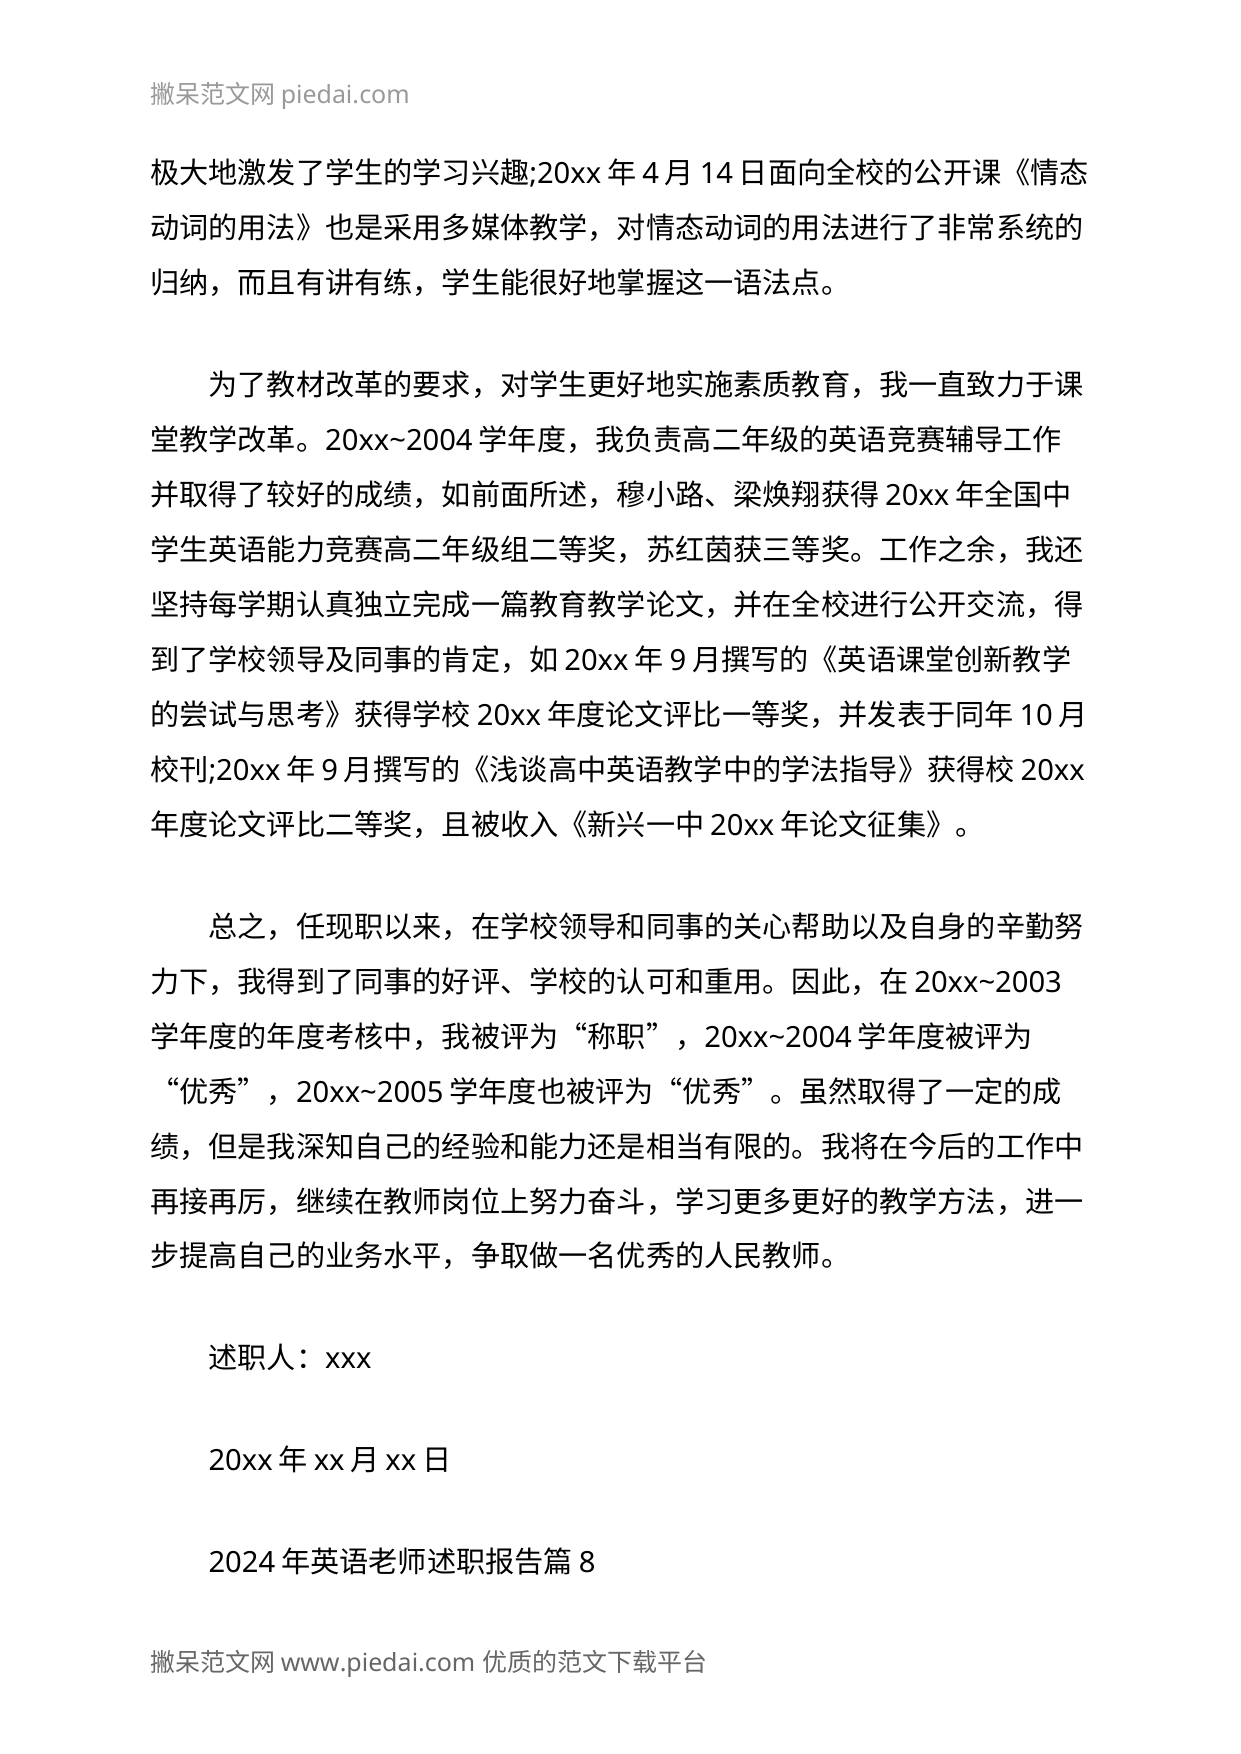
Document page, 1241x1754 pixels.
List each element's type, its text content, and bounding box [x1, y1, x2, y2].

text 20xx年xx月xx日 [150, 1437, 1090, 1479]
text 为了教材改革的要求，对学生更好地实施素质教育，我一直致力于课堂教学改革。20xx~2004学年度，我负责高二年级的英语竞赛辅导工作并取得了较好的成绩，如前面所述，穆小路、梁焕翔获得20xx年全国中学生英语能力竞赛高二年级组二等奖，苏红茵获三等奖。工作之余，我还坚持每学期认真独立完成一篇教育教学论文，并在全校进行公开交流，得到了学校领导及同事的肯定，如20xx年9月撰写的《英语课堂创新教学的尝试与思考》获得学校20xx年度论文评比一等奖，并发表于同年10月校刊;20xx年9月撰写的《浅谈高中英语教学中的学法指导》获得校20xx年度论文评比二等奖，且被收入《新兴一中20xx年论文征集》。 [150, 362, 1090, 844]
text 述职人：xxx [150, 1335, 1090, 1377]
text 总之，任现职以来，在学校领导和同事的关心帮助以及自身的辛勤努力下，我得到了同事的好评、学校的认可和重用。因此，在20xx~2003学年度的年度考核中，我被评为“称职”，20xx~2004学年度被评为“优秀”，20xx~2005学年度也被评为“优秀”。虽然取得了一定的成绩，但是我深知自己的经验和能力还是相当有限的。我将在今后的工作中再接再厉，继续在教师岗位上努力奋斗，学习更多更好的教学方法，进一步提高自己的业务水平，争取做一名优秀的人民教师。 [150, 903, 1090, 1275]
text 2024年英语老师述职报告篇8 [150, 1539, 1090, 1581]
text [150, 150, 1090, 302]
